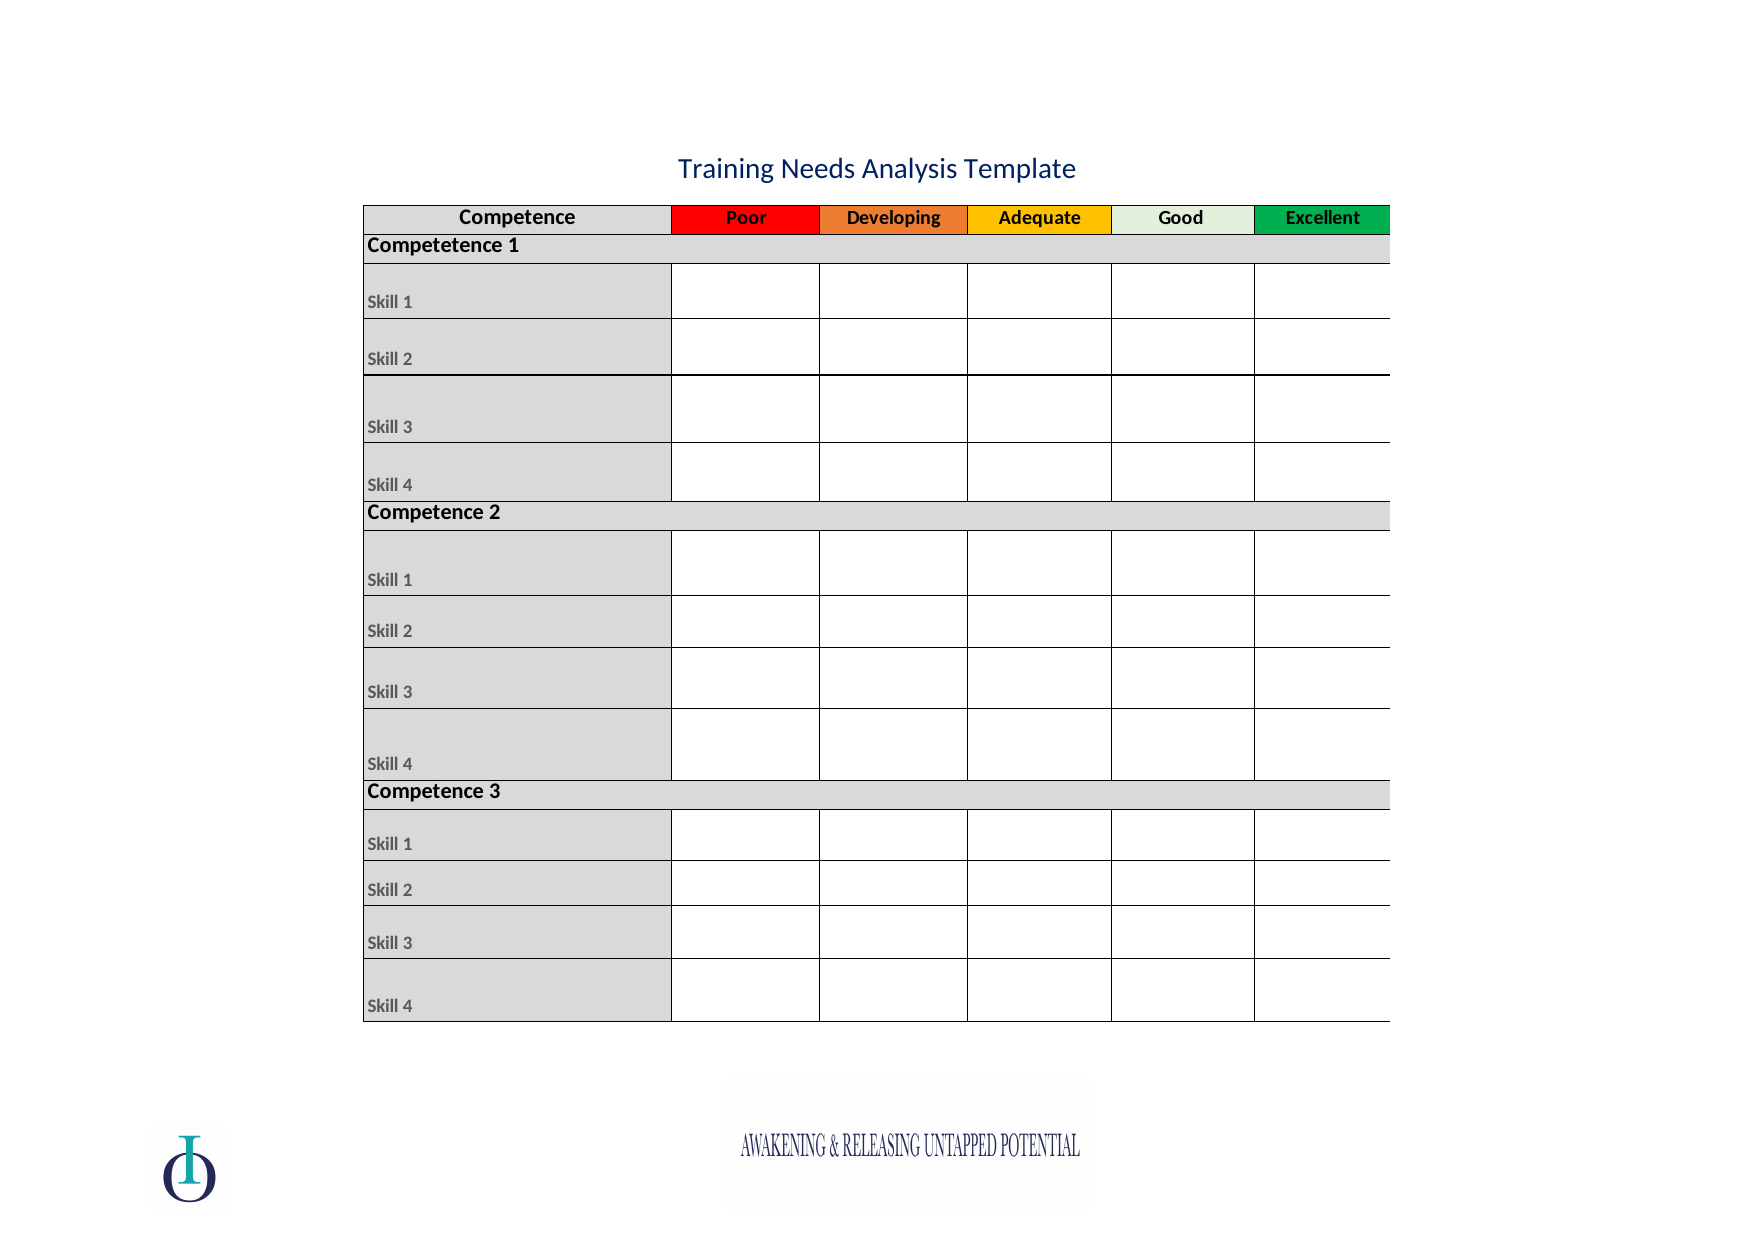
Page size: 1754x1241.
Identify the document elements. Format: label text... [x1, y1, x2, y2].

picture [150, 1125, 228, 1213]
text Training Needs Analysis Template [150, 150, 1604, 186]
picture [726, 1078, 1091, 1213]
